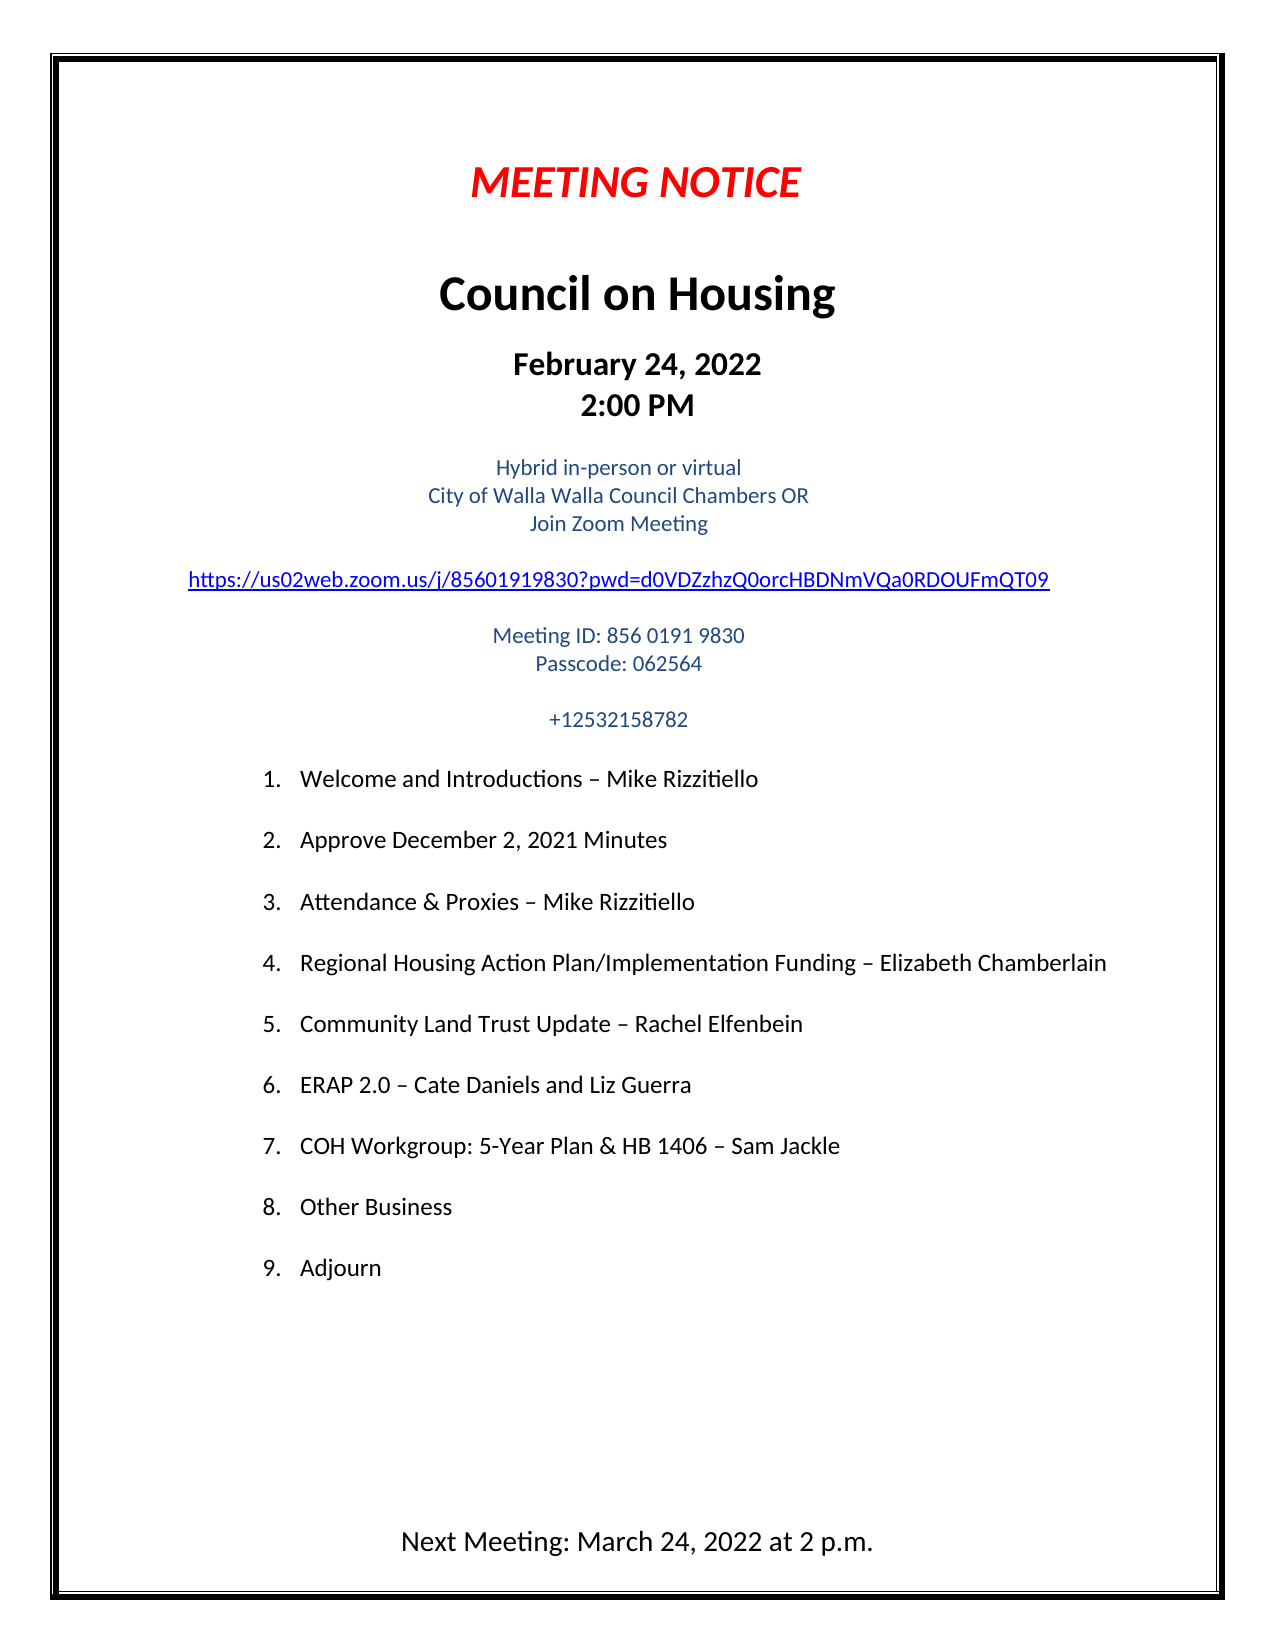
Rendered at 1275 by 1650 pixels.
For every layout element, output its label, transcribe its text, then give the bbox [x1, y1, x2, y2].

text Council on Housing [112, 261, 1162, 322]
list Welcome and Introductions – Mike Rizzitiello [262, 763, 1125, 794]
list COH Workgroup: 5-Year Plan & HB 1406 – Sam Jackle [262, 1130, 1162, 1160]
list Community Land Trust Update – Rachel Elfenbein [262, 1008, 1162, 1038]
text MEETING NOTICE [112, 152, 1162, 208]
text Hybrid in-person or virtual [112, 453, 1125, 481]
text 2:00 PM [112, 384, 1162, 425]
list Approve December 2, 2021 Minutes [262, 824, 1125, 855]
list ERAP 2.0 – Cate Daniels and Liz Guerra [262, 1069, 1162, 1099]
text Join Zoom Meeting [112, 509, 1125, 537]
subtitle February 24, 2022 [112, 343, 1162, 384]
text https://us02web.zoom.us/j/85601919830?pwd=d0VDZzhzQ0orcHBDNmVQa0RDOUFmQT09 [112, 565, 1125, 593]
text Meeting ID: 856 0191 9830 [112, 621, 1125, 649]
list Other Business [262, 1191, 1162, 1221]
list Adjourn [262, 1252, 1162, 1282]
text Passcode: 062564 [112, 649, 1125, 677]
text City of Walla Walla Council Chambers OR [112, 481, 1125, 509]
list Regional Housing Action Plan/Implementation Funding – Elizabeth Chamberlain [262, 947, 1125, 977]
list Attendance & Proxies – Mike Rizzitiello [262, 886, 1125, 916]
text +12532158782 [112, 705, 1125, 733]
